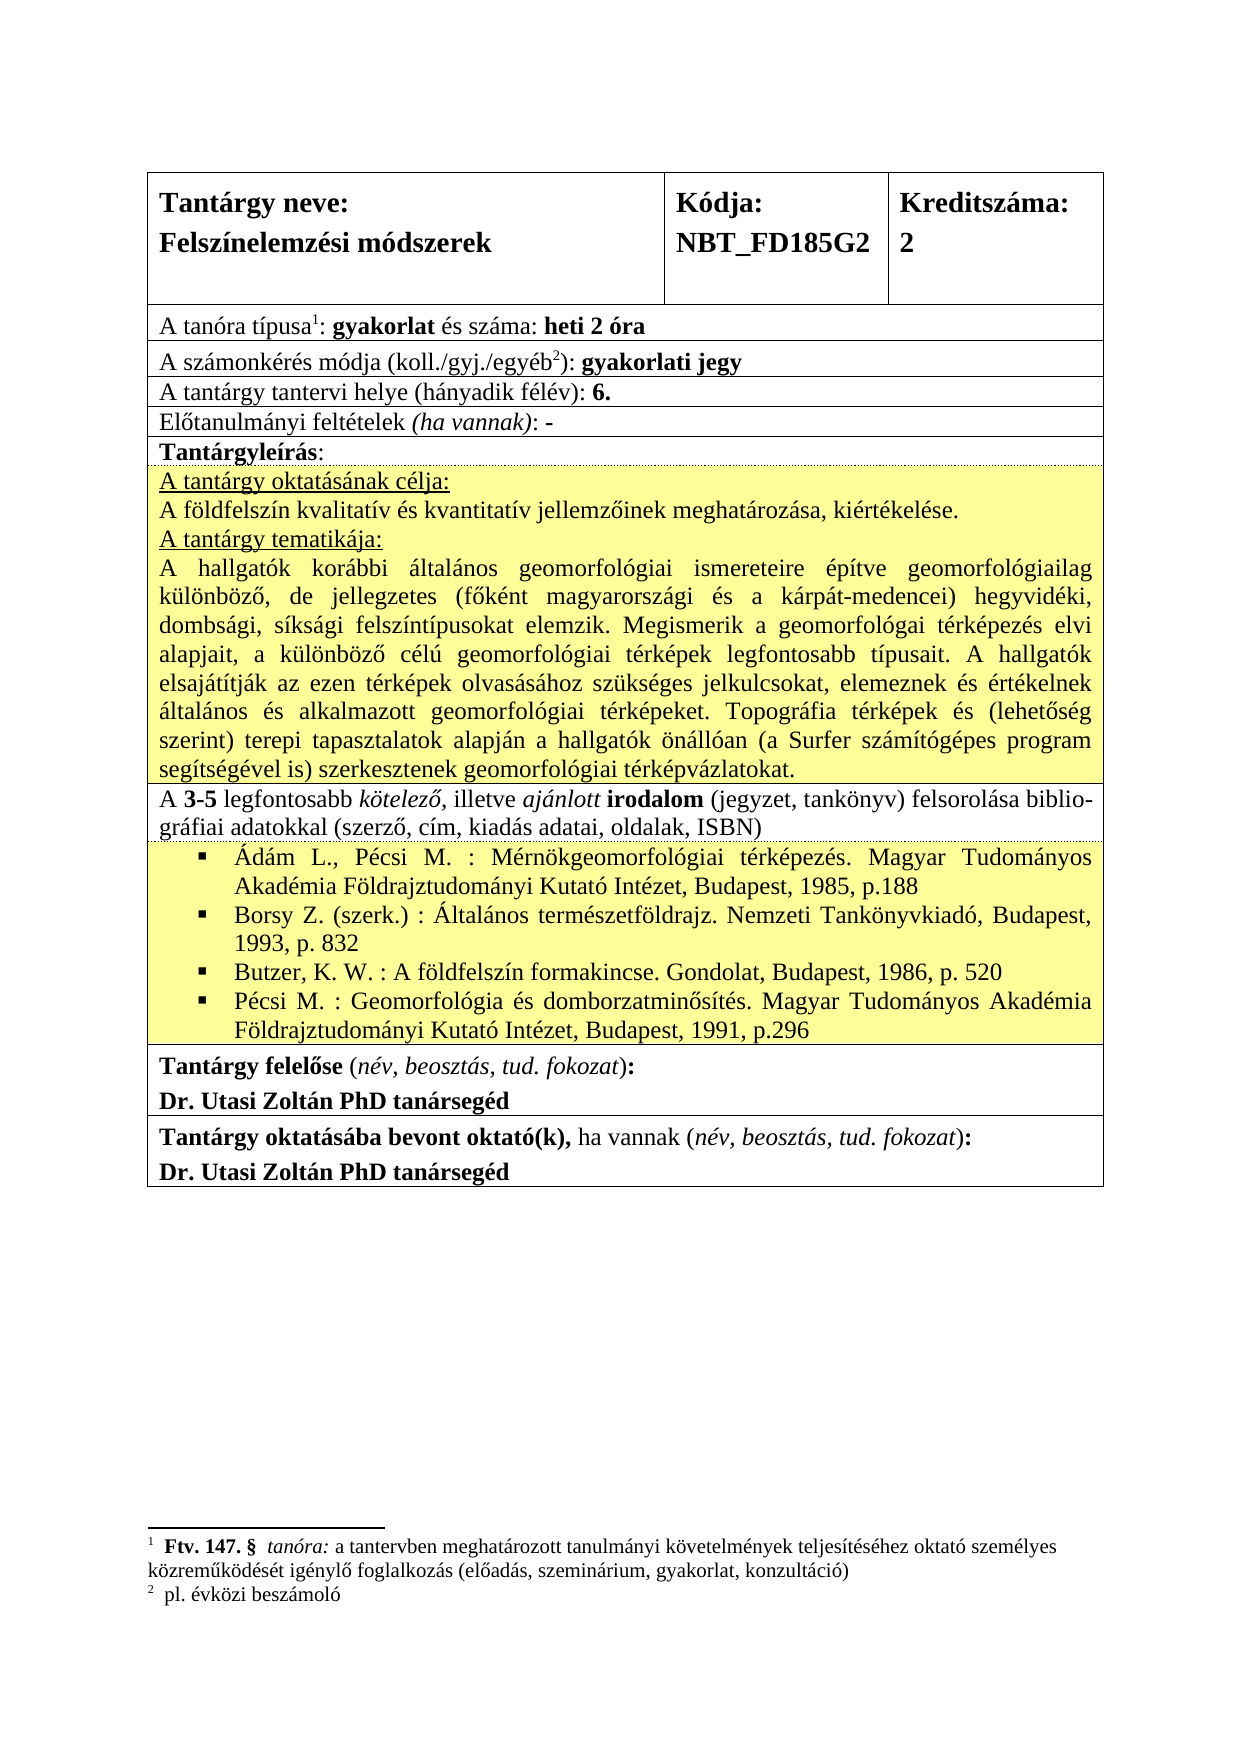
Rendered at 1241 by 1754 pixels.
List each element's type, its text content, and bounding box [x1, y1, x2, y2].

table_cell Tantárgy felelőse (név, beosztás, tud. fokozat): Dr. Utasi Zoltán PhD tanársegéd [148, 1045, 1103, 1114]
table_header Kódja: NBT_FD185G2 [665, 173, 888, 304]
table_cell Előtanulmányi feltételek (ha vannak): - [148, 407, 1103, 436]
table_cell Tantárgy oktatásába bevont oktató(k), ha vannak (név, beosztás, tud. fokozat): Dr. Utasi Zoltán PhD tanársegéd [148, 1116, 1103, 1186]
table_header Tantárgy neve: Felszínelemzési módszerek [148, 173, 664, 304]
table_cell A 3-5 legfontosabb kötelező, illetve ajánlott irodalom (jegyzet, tankönyv) felsorolása bibliográfiai adatokkal (szerző, cím, kiadás adatai, oldalak, ISBN) [148, 784, 1103, 841]
table_cell A tantárgy tantervi helye (hányadik félév): 6. [148, 377, 1103, 406]
table_cell Ádám L., Pécsi M. : Mérnökgeomorfológiai térképezés. Magyar Tudományos Akadémia Földrajztudományi Kutató Intézet, Budapest, 1985, p.188 Borsy Z. (szerk.) : Általános természetföldrajz. Nemzeti Tankönyvkiadó, Budapest, 1993, p. 832 Butzer, K. W. : A földfelszín formakincse. Gondolat, Budapest, 1986, p. 520 Pécsi M. : Geomorfológia és domborzatminősítés. Magyar Tudományos Akadémia Földrajztudományi Kutató Intézet, Budapest, 1991, p.296 [148, 841, 1103, 1043]
table_cell A számonkérés módja (koll./gyj./egyéb): gyakorlati jegy [148, 341, 1103, 376]
table_cell A tanóra típusa: gyakorlat és száma: heti 2 óra [148, 305, 1103, 340]
table_cell A tantárgy oktatásának célja: A földfelszín kvalitatív és kvantitatív jellemzőinek meghatározása, kiértékelése. A tantárgy tematikája: A hallgatók korábbi általános geomorfológiai ismereteire építve geomorfológiailag különböző, de jellegzetes (főként magyarországi és a kárpát-medencei) hegyvidéki, dombsági, síksági felszíntípusokat elemzik. Megismerik a geomorfológai térképezés elvi alapjait, a különböző célú geomorfológiai térképek legfontosabb típusait. A hallgatók elsajátítják az ezen térképek olvasásához szükséges jelkulcsokat, elemeznek és értékelnek általános és alkalmazott geomorfológiai térképeket. Topográfia térképek és (lehetőség szerint) terepi tapasztalatok alapján a hallgatók önállóan (a Surfer számítógépes program segítségével is) szerkesztenek geomorfológiai térképvázlatokat. [148, 465, 1103, 783]
table_cell Tantárgyleírás: [148, 437, 1103, 465]
table_header Kreditszáma: 2 [889, 173, 1103, 304]
